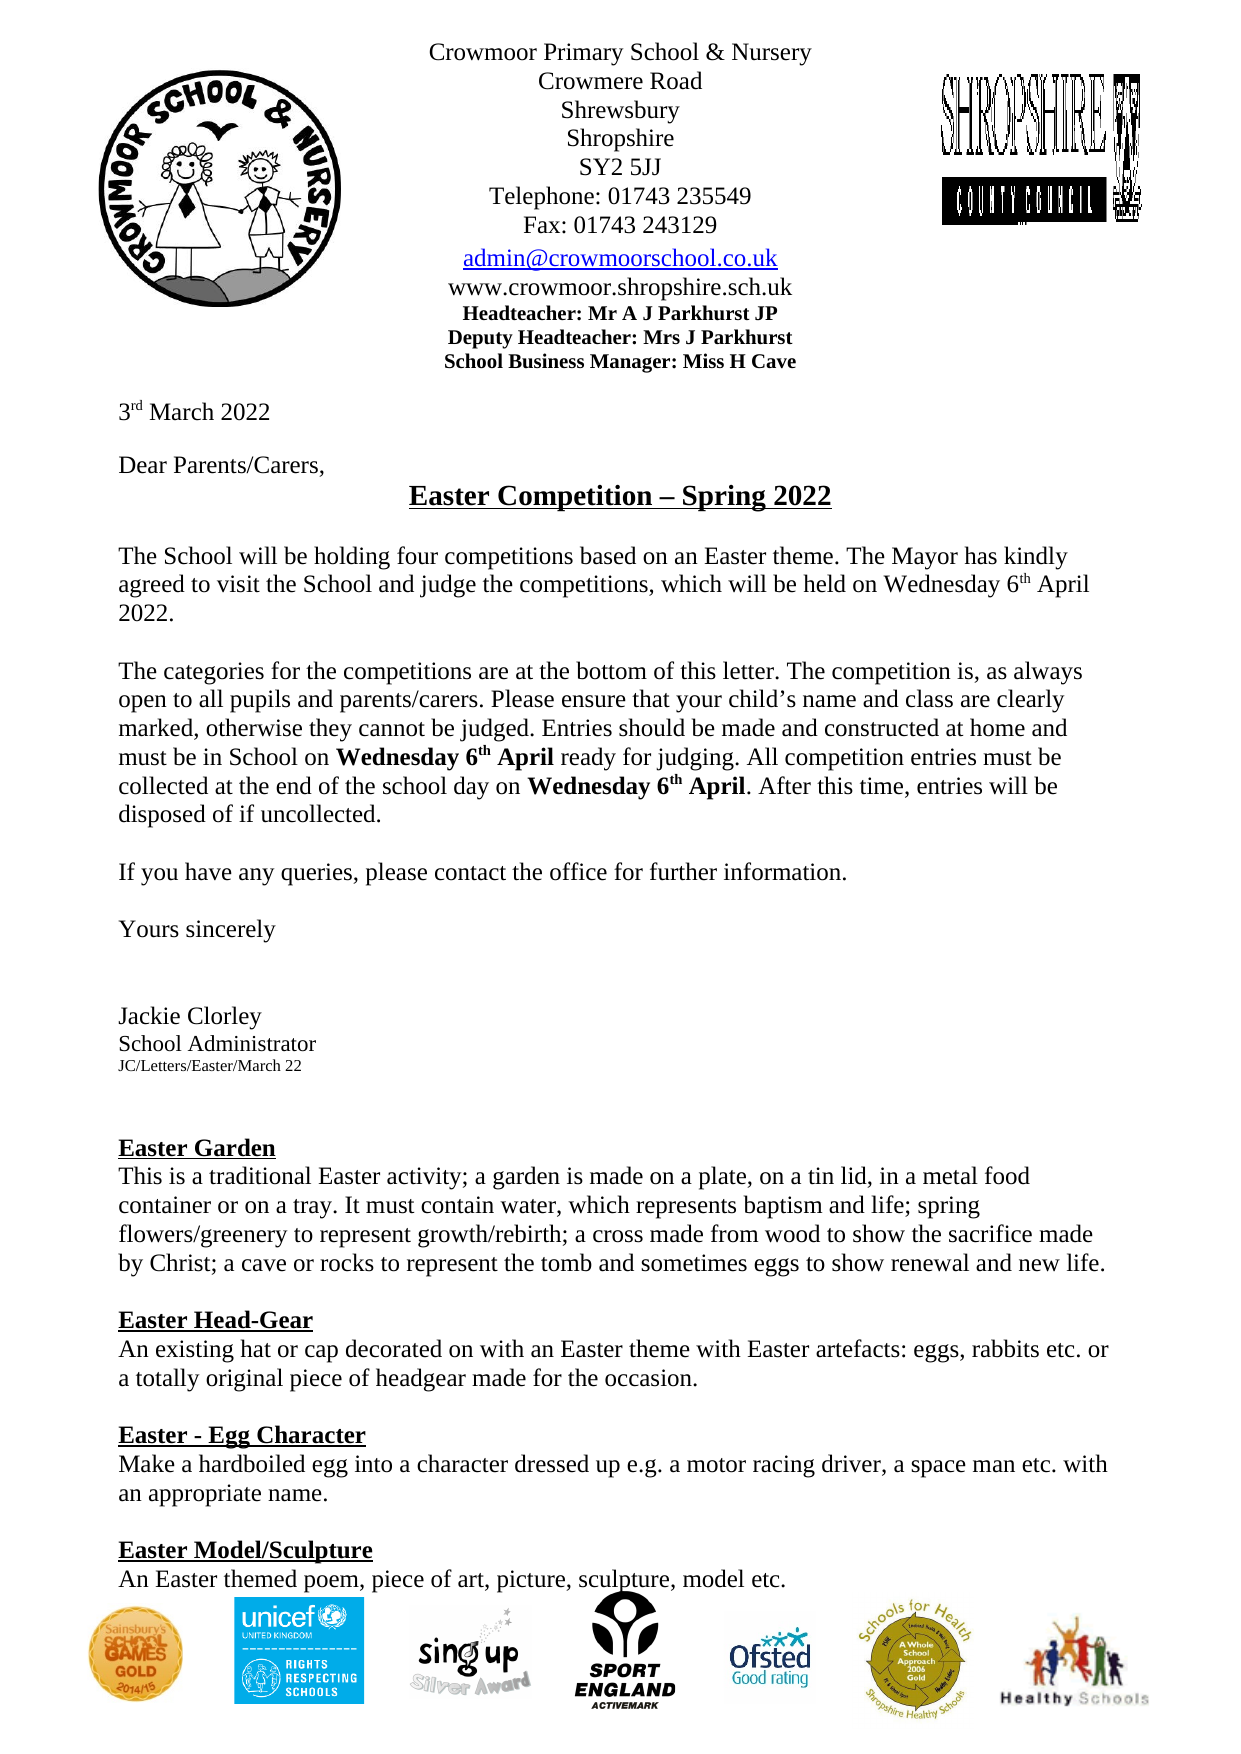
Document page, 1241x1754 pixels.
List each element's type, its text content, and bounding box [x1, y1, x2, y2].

text www.crowmoor.shropshire.sch.uk [342, 272, 1122, 301]
text Easter Competition – Spring 2022 [118, 478, 1122, 512]
text admin@crowmoorschool.co.uk [342, 243, 931, 272]
text Easter Head-Gear [118, 1305, 1122, 1334]
text School Administrator [118, 1029, 1122, 1056]
picture [329, 1609, 345, 1626]
text School Business Manager: Miss H Cave [118, 349, 1122, 373]
text Jackie Clorley [118, 1001, 1122, 1029]
text Shropshire [342, 123, 931, 152]
text Yours sincerely [118, 914, 1122, 943]
text The School will be holding four competitions based on an Easter theme. The Mayor has kindly agreed to visit the School and judge the competitions, which will be held on Wednesday 6th April 2022. [118, 541, 1122, 627]
text Easter Garden [118, 1133, 1122, 1161]
text Fax: 01743 243129 [342, 210, 931, 238]
picture [319, 1608, 331, 1626]
text Headteacher: Mr A J Parkhurst JP [118, 301, 1122, 325]
text This is a traditional Easter activity; a garden is made on a plate, on a tin lid, in a metal food container or on a tray. It must contain water, which represents baptism and life; spring flowers/greenery to represent growth/rebirth; a cross made from wood to show the sacrifice made by Christ; a cave or rocks to represent the tomb and sometimes eggs to show renewal and new life. [118, 1161, 1122, 1276]
text Crowmoor Primary School & Nursery [118, 37, 1122, 66]
picture [723, 1611, 816, 1704]
text Telephone: 01743 235549 [342, 181, 931, 210]
text An existing hat or cap decorated on with an Easter theme with Easter artefacts: eggs, rabbits etc. or a totally original piece of headgear made for the occasion. [118, 1334, 1122, 1391]
picture [408, 1605, 533, 1699]
text Dear Parents/Carers, [118, 450, 1122, 478]
text Shrewsbury [342, 95, 931, 123]
text 3rd March 2022 [118, 397, 1122, 426]
picture [85, 1603, 183, 1701]
picture [98, 67, 342, 307]
picture [293, 1615, 305, 1625]
text Easter Model/Sculpture [118, 1535, 1122, 1564]
picture [243, 1613, 247, 1626]
text Crowmere Road [118, 66, 931, 95]
text The categories for the competitions are at the bottom of this letter. The competition is, as always open to all pupils and parents/carers. Please ensure that your child’s name and class are clearly marked, otherwise they cannot be judged. Entries should be made and constructed at home and must be in School on Wednesday 6th April ready for judging. All competition entries must be collected at the end of the school day on Wednesday 6th April. After this time, entries will be disposed of if uncollected. [118, 656, 1122, 828]
text An Easter themed poem, piece of art, picture, sculpture, model etc. [118, 1564, 1122, 1593]
text Deputy Headteacher: Mrs J Parkhurst [118, 325, 1122, 349]
text JC/Letters/Easter/March 22 [118, 1056, 1122, 1075]
picture [852, 1593, 975, 1729]
text SY2 5JJ [342, 152, 931, 181]
picture [994, 1607, 1150, 1711]
text If you have any queries, please contact the office for further information. [118, 857, 1122, 886]
text Make a hardboiled egg into a character dressed up e.g. a motor racing driver, a space man etc. with an appropriate name. [118, 1449, 1122, 1506]
text Easter - Egg Character [118, 1420, 1122, 1449]
picture [309, 1606, 314, 1626]
